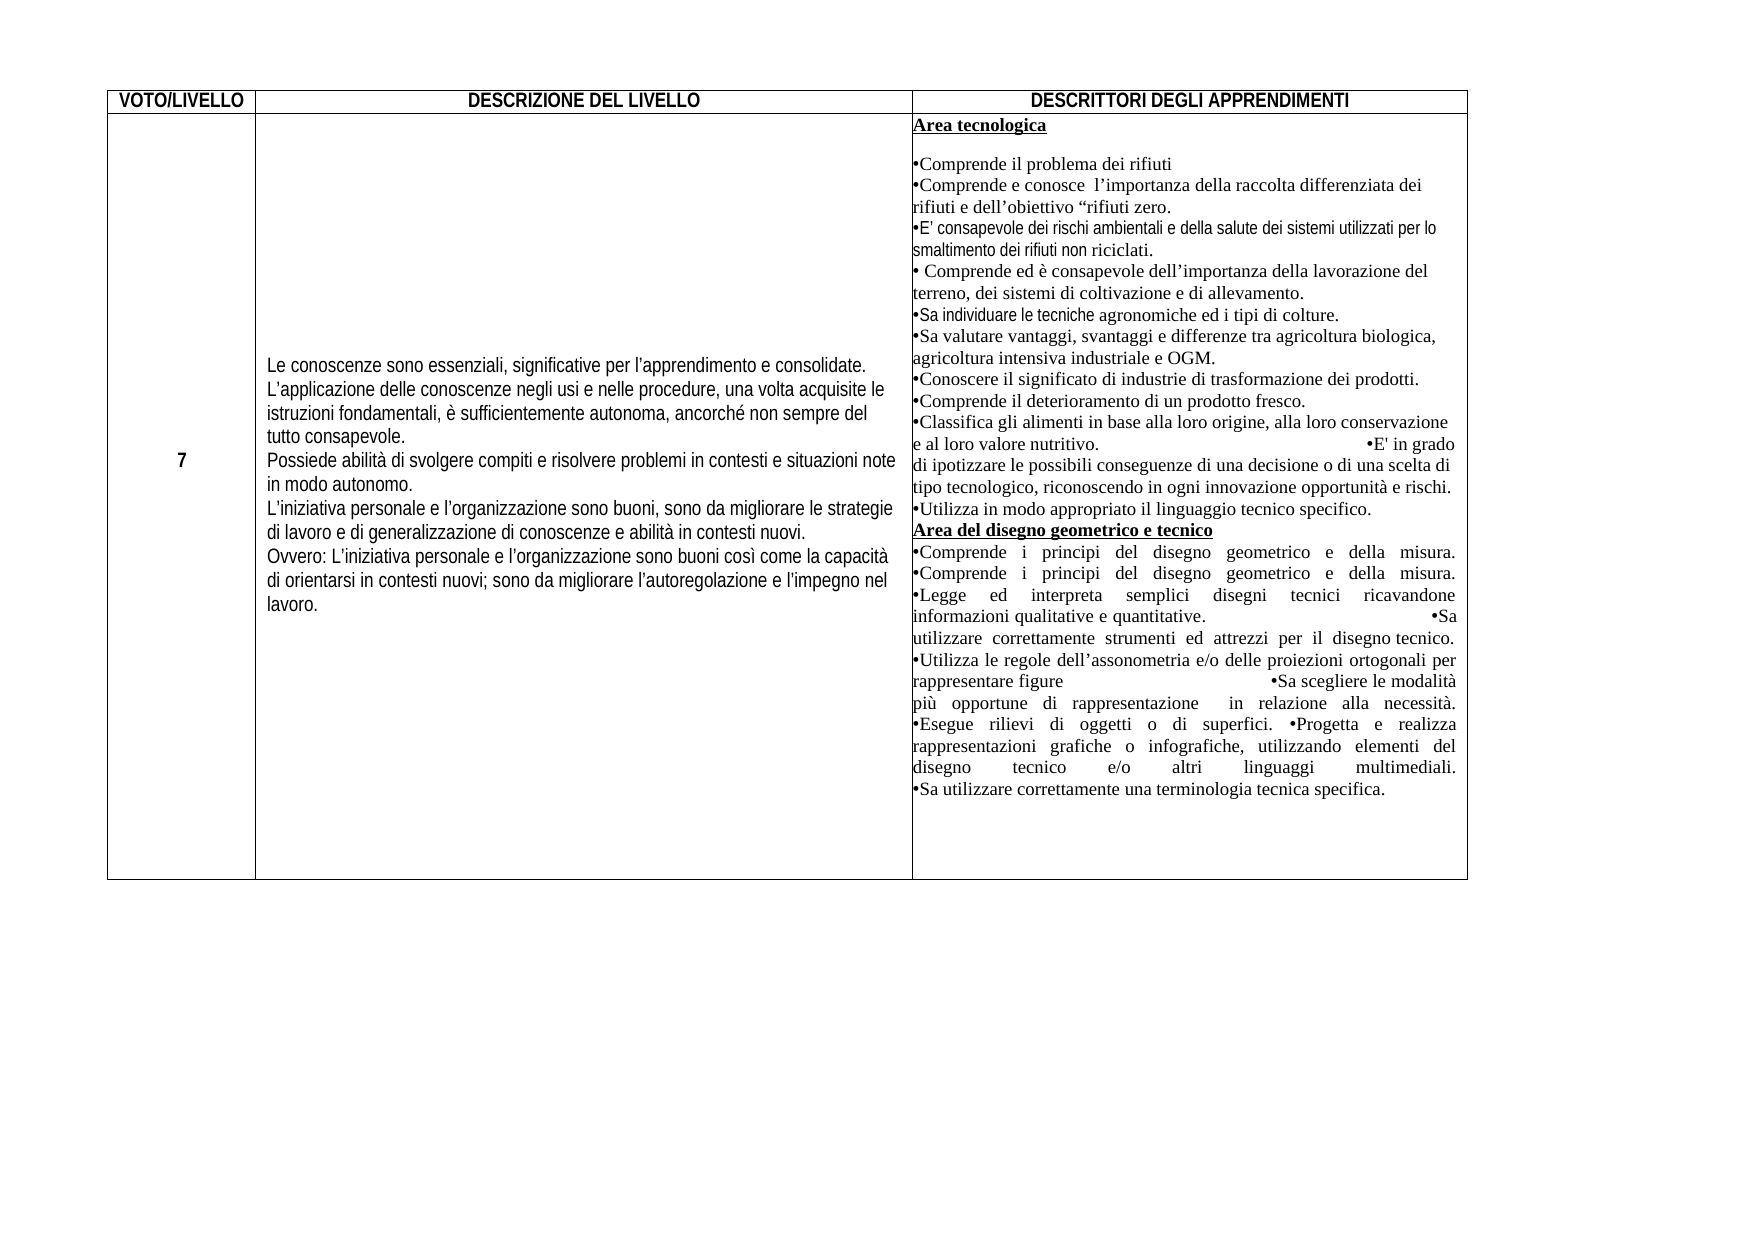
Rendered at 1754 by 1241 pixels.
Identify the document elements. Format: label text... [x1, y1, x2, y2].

table_cell Le conoscenze sono essenziali, significative per l’apprendimento e consolidate. L’applicazione delle conoscenze negli usi e nelle procedure, una volta acquisite le istruzioni fondamentali, è sufficientemente autonoma, ancorché non sempre del tutto consapevole. Possiede abilità di svolgere compiti e risolvere problemi in contesti e situazioni note in modo autonomo. L’iniziativa personale e l’organizzazione sono buoni, sono da migliorare le strategie di lavoro e di generalizzazione di conoscenze e abilità in contesti nuovi. Ovvero: L’iniziativa personale e l’organizzazione sono buoni così come la capacità di orientarsi in contesti nuovi; sono da migliorare l’autoregolazione e l’impegno nel lavoro. [256, 114, 912, 878]
table_header VOTO/LIVELLO [108, 91, 255, 113]
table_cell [913, 114, 1467, 878]
table_header DESCRITTORI DEGLI APPRENDIMENTI [913, 91, 1467, 113]
table_cell 7 [108, 114, 255, 878]
table_header DESCRIZIONE DEL LIVELLO [256, 91, 912, 113]
